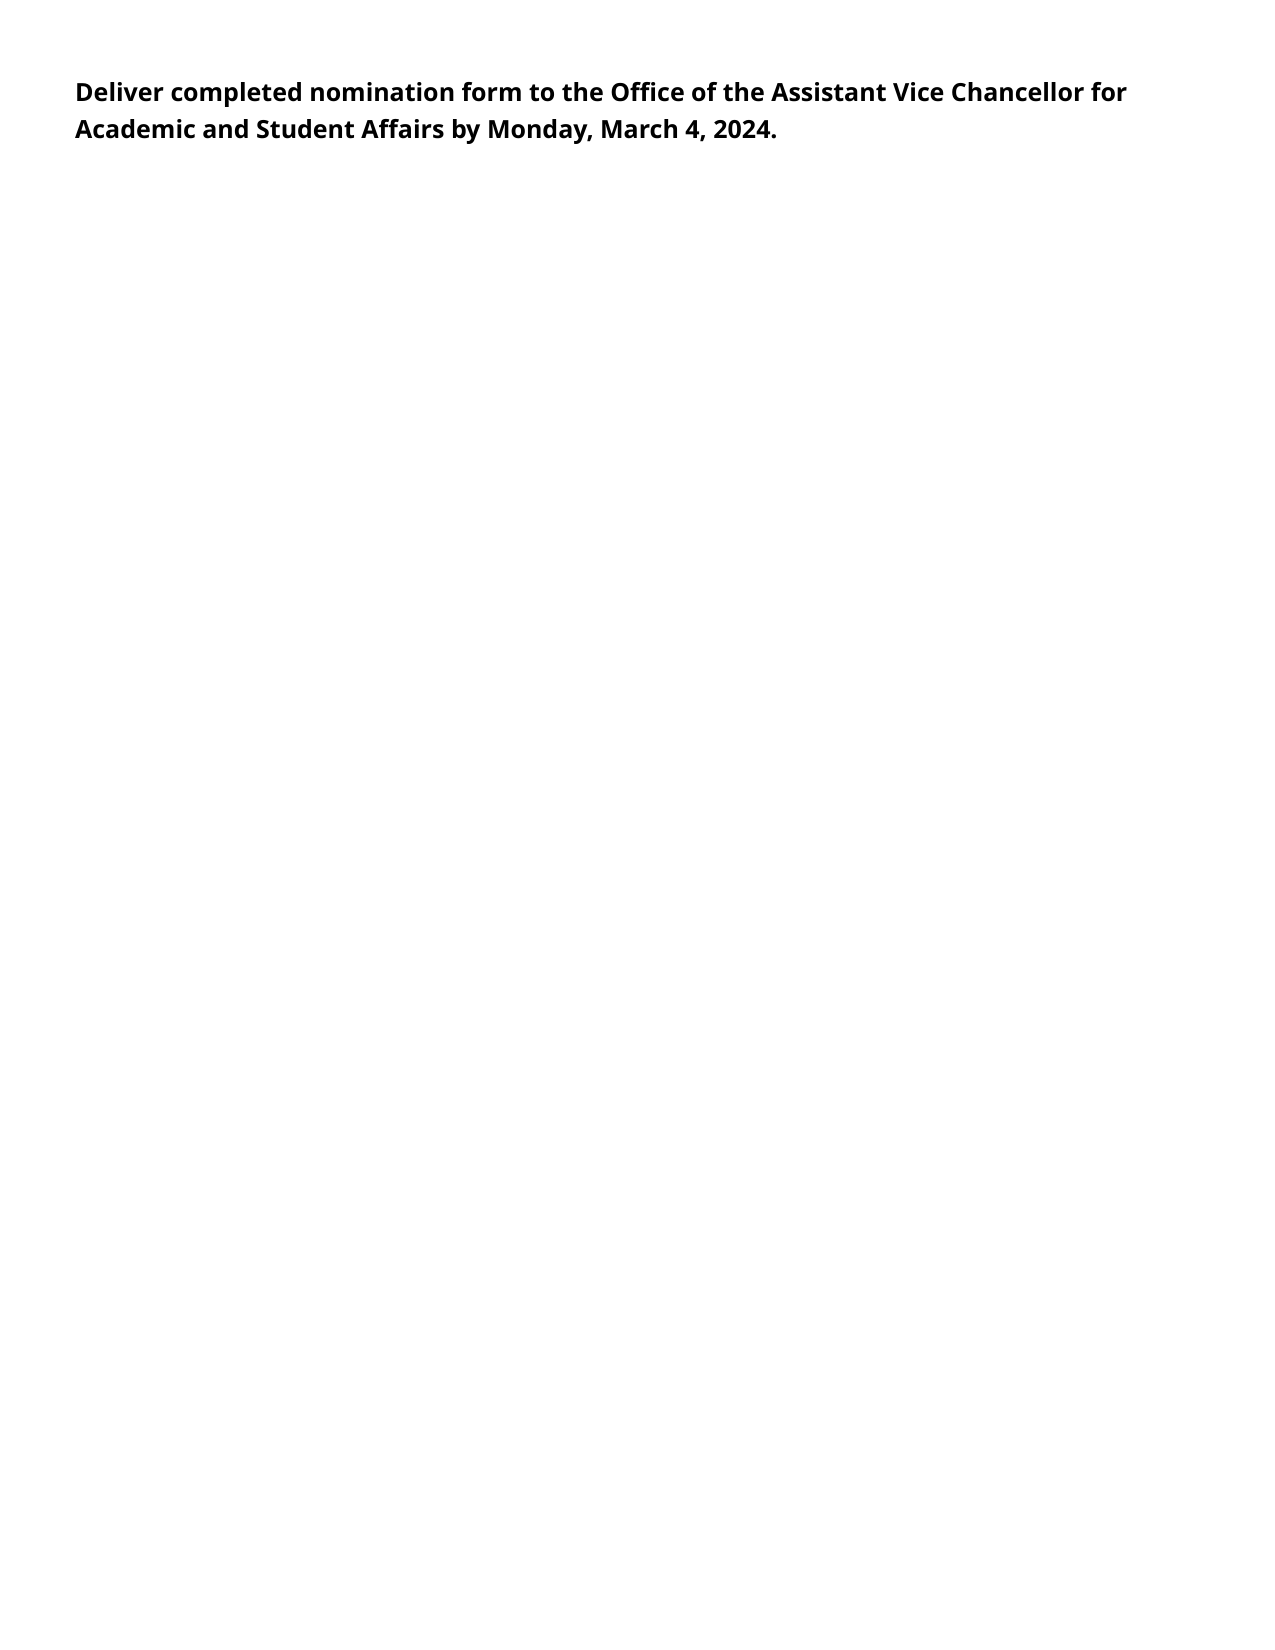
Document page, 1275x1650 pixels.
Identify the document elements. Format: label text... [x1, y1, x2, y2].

text Deliver completed nomination form to the Office of the Assistant Vice Chancellor for Academic and Student Affairs by Monday, March 4, 2024. [75, 75, 1200, 146]
